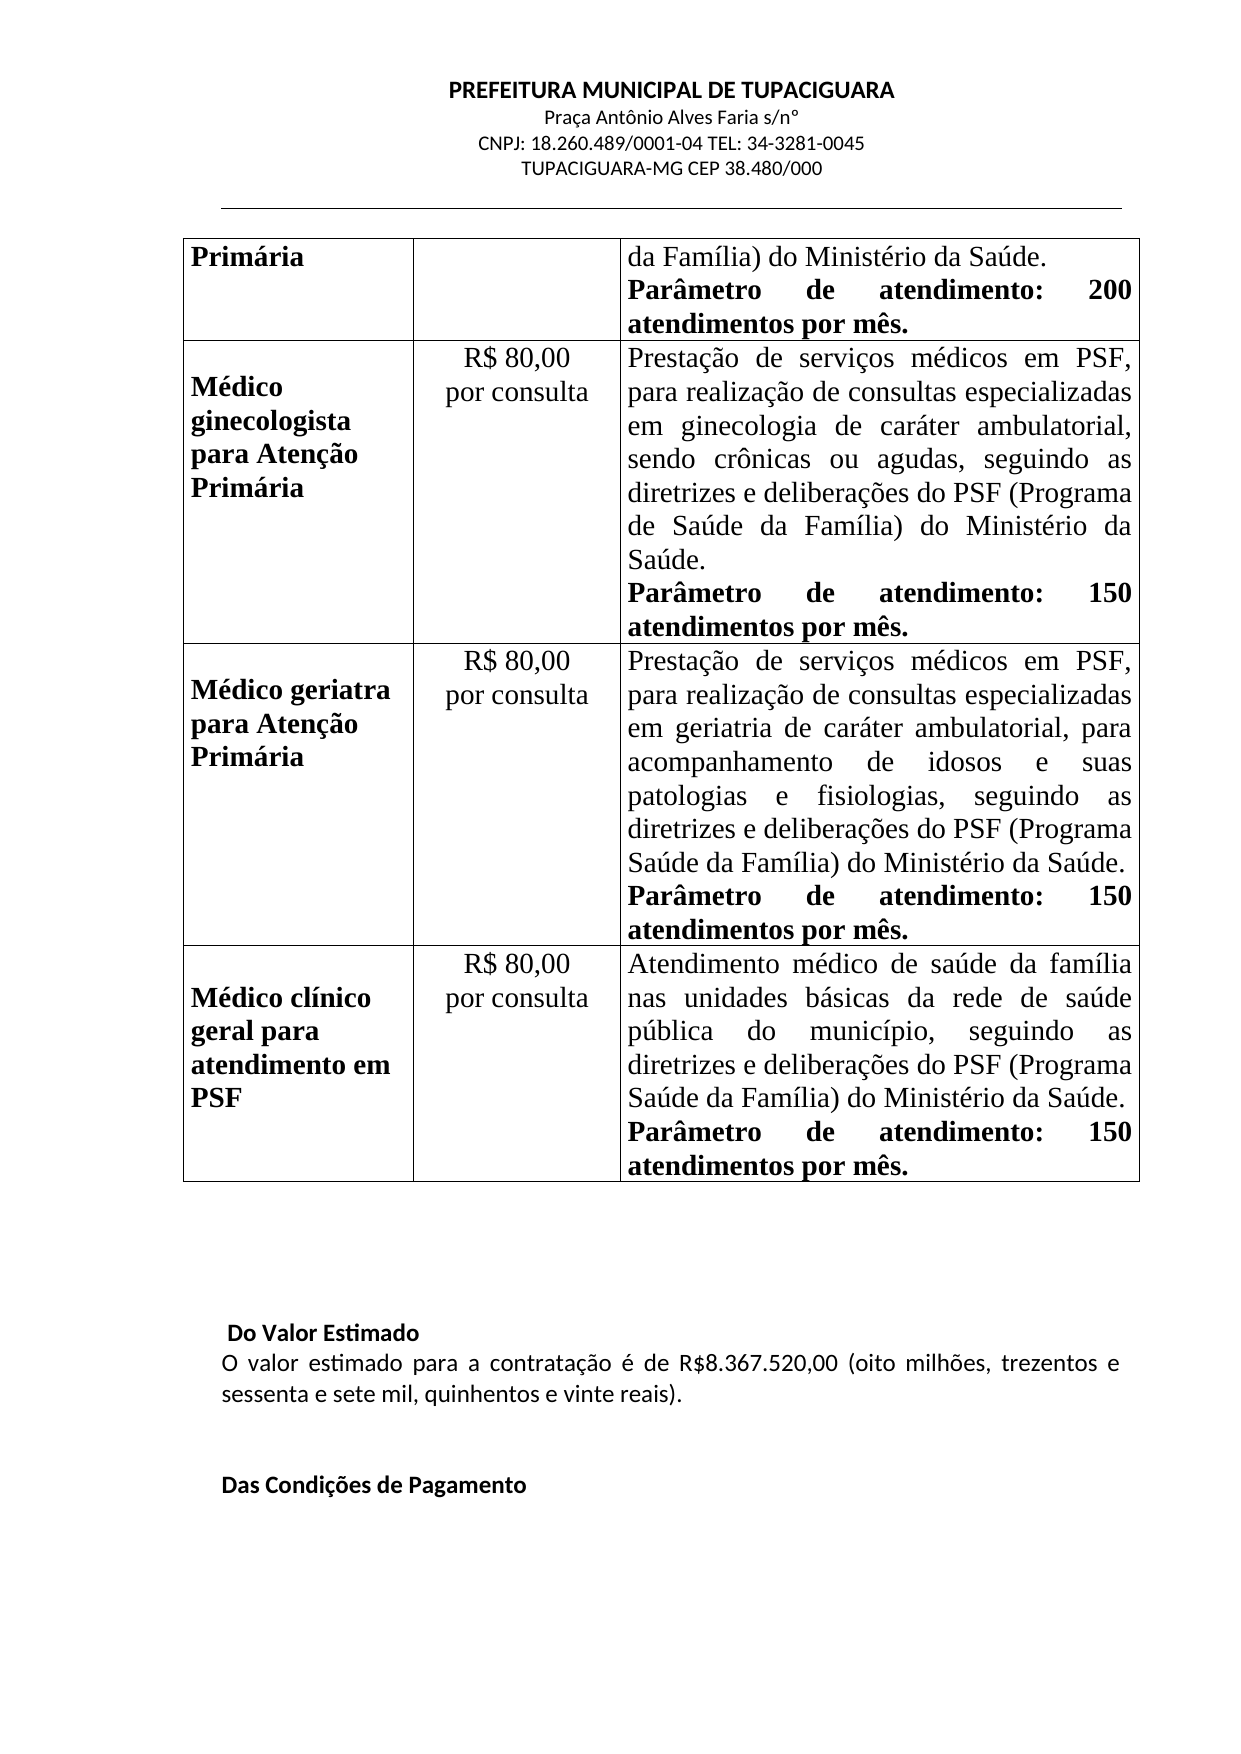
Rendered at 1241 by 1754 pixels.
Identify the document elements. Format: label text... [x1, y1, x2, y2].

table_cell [184, 239, 413, 339]
text Das Condições de Pagamento [221, 1469, 1122, 1500]
table_cell Prestação de serviços médicos em PSF, para realização de consultas especializadas em geriatria de caráter ambulatorial, para acompanhamento de idosos e suas patologias e fisiologias, seguindo as diretrizes e deliberações do PSF (Programa Saúde da Família) do Ministério da Saúde. Parâmetro de atendimento: 150 atendimentos por mês. [621, 644, 1139, 945]
text O valor estimado para a contratação é de R$8.367.520,00 (oito milhões, trezentos e sessenta e sete mil, quinhentos e vinte reais). [221, 1347, 1122, 1408]
table_cell Médico clínico geral para atendimento em PSF [184, 946, 413, 1181]
table_cell Médico ginecologista para Atenção Primária [184, 341, 413, 642]
table_cell R$ 80,00 por consulta [414, 341, 620, 642]
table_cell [621, 239, 1139, 339]
table_cell R$ 80,00 por consulta [414, 946, 620, 1181]
table_cell Médico geriatra para Atenção Primária [184, 644, 413, 945]
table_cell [414, 239, 620, 339]
text Do Valor Estimado [221, 1317, 1122, 1347]
table_cell Atendimento médico de saúde da família nas unidades básicas da rede de saúde pública do município, seguindo as diretrizes e deliberações do PSF (Programa Saúde da Família) do Ministério da Saúde. Parâmetro de atendimento: 150 atendimentos por mês. [621, 946, 1139, 1181]
table_cell R$ 80,00 por consulta [414, 644, 620, 945]
table_cell Prestação de serviços médicos em PSF, para realização de consultas especializadas em ginecologia de caráter ambulatorial, sendo crônicas ou agudas, seguindo as diretrizes e deliberações do PSF (Programa de Saúde da Família) do Ministério da Saúde. Parâmetro de atendimento: 150 atendimentos por mês. [621, 341, 1139, 642]
